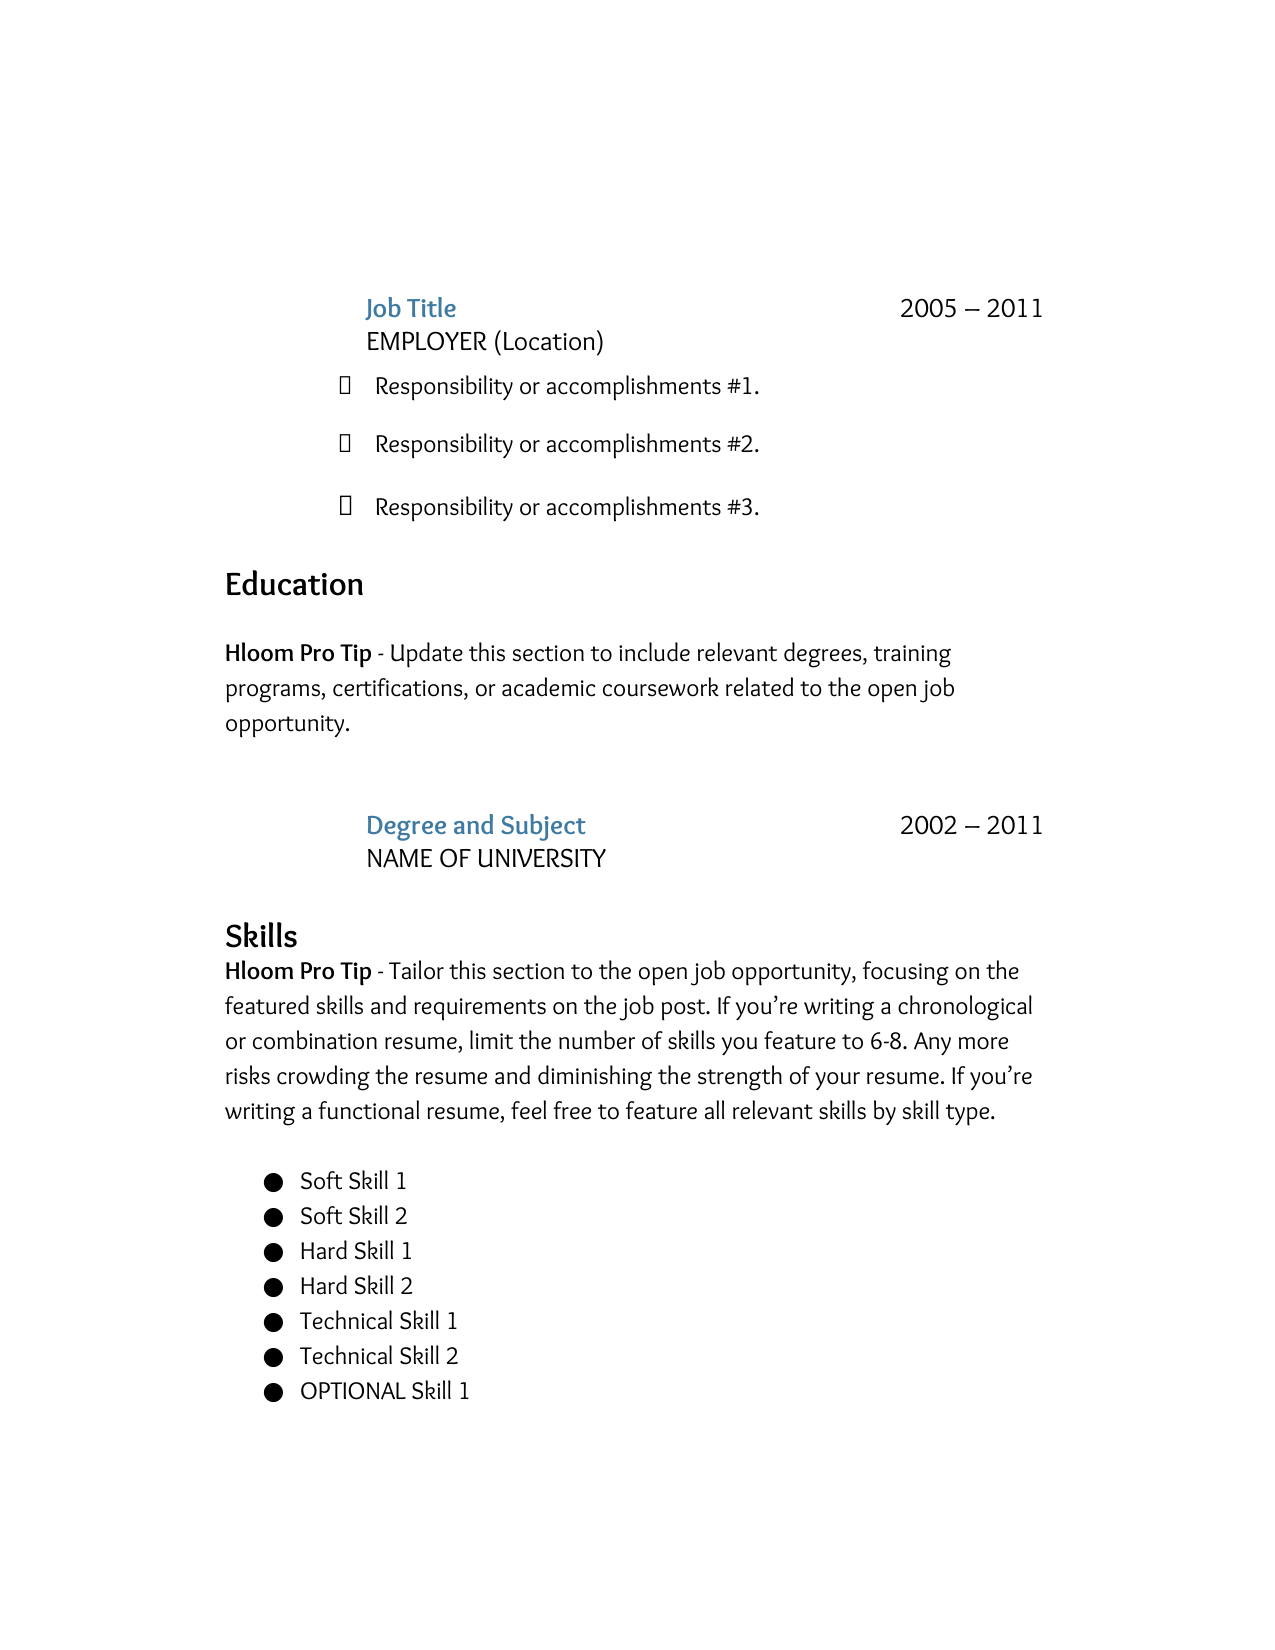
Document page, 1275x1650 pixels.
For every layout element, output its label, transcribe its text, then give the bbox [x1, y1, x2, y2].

list Hard Skill 2 [262, 1271, 1050, 1301]
text EMPLOYER (Location) [366, 324, 1050, 357]
list Soft Skill 1 [262, 1166, 1050, 1196]
subtitle Education [225, 563, 1050, 604]
list Soft Skill 2 [262, 1201, 1050, 1231]
text Job Title 2005 – 2011 [366, 291, 1050, 324]
text Degree and Subject 2002 – 2011 [366, 808, 1050, 841]
text Hloom Pro Tip - Tailor this section to the open job opportunity, focusing on the featured skills and requirements on the job post. If you’re writing a chronological or combination resume, limit the number of skills you feature to 6-8. Any more risks crowding the resume and diminishing the strength of your resume. If you’re writing a functional resume, feel free to feature all relevant skills by skill type. [225, 956, 1050, 1126]
subtitle Skills [225, 915, 1050, 956]
list Responsibility or accomplishments #1. [337, 357, 1050, 408]
list Technical Skill 1 [262, 1306, 1050, 1336]
text NAME OF UNIVERSITY [366, 841, 1050, 874]
list Hard Skill 1 [262, 1236, 1050, 1266]
list Technical Skill 2 [262, 1341, 1050, 1371]
list OPTIONAL Skill 1 [262, 1376, 1050, 1406]
list Responsibility or accomplishments #3. [337, 475, 1050, 530]
list Responsibility or accomplishments #2. [337, 416, 1050, 467]
text Hloom Pro Tip - Update this section to include relevant degrees, training programs, certifications, or academic coursework related to the open job opportunity. [225, 637, 1050, 738]
